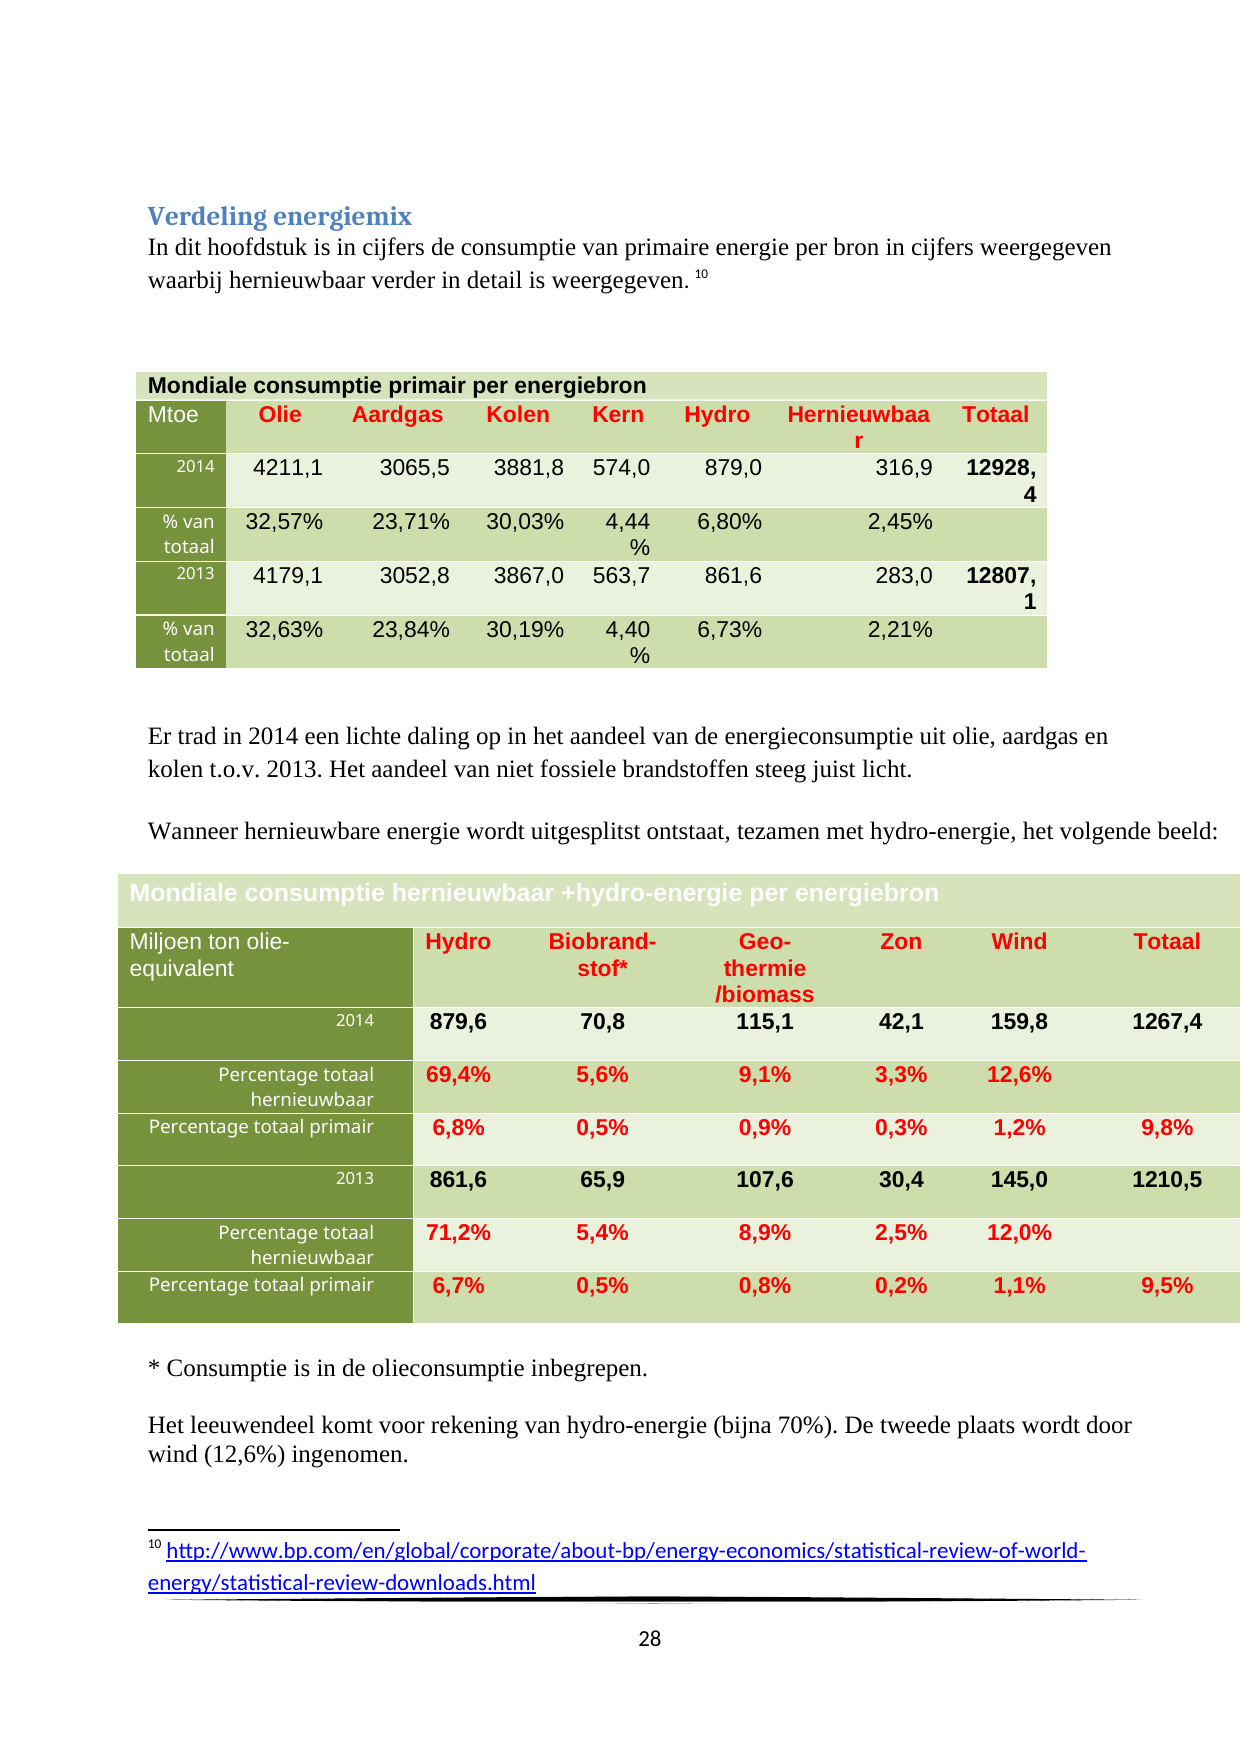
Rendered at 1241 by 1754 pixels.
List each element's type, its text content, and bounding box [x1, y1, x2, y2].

table_header [944, 372, 1047, 399]
table_cell 316,9 [773, 454, 944, 507]
table_cell 5,4% [531, 1219, 702, 1271]
table_cell 0,2% [856, 1272, 974, 1323]
table_cell [1093, 1061, 1240, 1113]
table_cell 5,6% [531, 1061, 702, 1113]
table_cell 159,8 [974, 1008, 1093, 1060]
table_cell 879,0 [661, 454, 773, 507]
table_cell Zon [856, 928, 974, 1007]
table_cell Totaal [1093, 928, 1240, 1007]
table_cell 1210,5 [1093, 1166, 1240, 1218]
table_cell 3,3% [856, 1061, 974, 1113]
table_cell 65,9 [531, 1166, 702, 1218]
table_cell 69,4% [414, 1061, 531, 1113]
table_cell 115,1 [702, 1008, 856, 1060]
table_cell 30,19% [461, 616, 575, 668]
table_cell Percentage totaal hernieuwbaar [118, 1219, 413, 1271]
table_header Mondiale consumptie hernieuwbaar +hydro-energie per energiebron [118, 874, 1240, 927]
table_cell 9,5% [1093, 1272, 1240, 1323]
table_cell 2013 [136, 562, 226, 614]
table_cell 3881,8 [461, 454, 575, 507]
table_cell 4211,1 [226, 454, 334, 507]
table_cell [1093, 1219, 1240, 1271]
table_cell % van totaal [136, 616, 226, 668]
table_cell 9,1% [702, 1061, 856, 1113]
table_cell Totaal [944, 401, 1047, 453]
table_cell 879,6 [414, 1008, 531, 1060]
table_header [661, 372, 773, 399]
table_cell Mtoe [136, 401, 226, 453]
table_cell 0,3% [856, 1114, 974, 1165]
table_cell 71,2% [414, 1219, 531, 1271]
table_cell 32,57% [226, 508, 334, 561]
table_cell 6,73% [661, 616, 773, 668]
table_cell 32,63% [226, 616, 334, 668]
table_cell 283,0 [773, 562, 944, 614]
table_cell Aardgas [334, 401, 461, 453]
text Het leeuwendeel komt voor rekening van hydro-energie (bijna 70%). De tweede plaats wordt door wind (12,6%) ingenomen. [148, 1411, 1152, 1468]
table_cell 3052,8 [334, 562, 461, 614]
table_cell 1,1% [974, 1272, 1093, 1323]
table_cell 1,2% [974, 1114, 1093, 1165]
table_cell Kern [575, 401, 661, 453]
table_cell 861,6 [661, 562, 773, 614]
table_cell 23,71% [334, 508, 461, 561]
table_cell 3867,0 [461, 562, 575, 614]
table_cell 4,44% [575, 508, 661, 561]
table_cell Kolen [461, 401, 575, 453]
table_cell 9,8% [1093, 1114, 1240, 1165]
table_cell Percentage totaal hernieuwbaar [118, 1061, 413, 1113]
table_cell 30,03% [461, 508, 575, 561]
table_cell 3065,5 [334, 454, 461, 507]
table_cell Geo-thermie /biomass [702, 928, 856, 1007]
table_cell 12,6% [974, 1061, 1093, 1113]
table_cell 2014 [118, 1008, 413, 1060]
table_cell 1267,4 [1093, 1008, 1240, 1060]
table_cell 6,80% [661, 508, 773, 561]
table_cell % van totaal [136, 508, 226, 561]
table_cell 0,9% [702, 1114, 856, 1165]
table_cell 6,8% [414, 1114, 531, 1165]
table_cell 563,7 [575, 562, 661, 614]
table_cell Hernieuwbaar [773, 401, 944, 453]
table_cell Hydro [661, 401, 773, 453]
table_cell 574,0 [575, 454, 661, 507]
table_cell Biobrand- stof* [531, 928, 702, 1007]
table_cell 2014 [136, 454, 226, 507]
table_cell 12,0% [974, 1219, 1093, 1271]
picture [166, 1596, 1142, 1604]
table_cell 0,8% [702, 1272, 856, 1323]
subtitle Verdeling energiemix [148, 201, 1152, 232]
table_cell Wind [974, 928, 1093, 1007]
table_cell [944, 508, 1047, 561]
text Er trad in 2014 een lichte daling op in het aandeel van de energieconsumptie uit olie, aardgas en kolen t.o.v. 2013. Het aandeel van niet fossiele brandstoffen steeg juist licht. [148, 721, 1152, 783]
table_cell Miljoen ton olie- equivalent [118, 928, 413, 1007]
table_cell 6,7% [414, 1272, 531, 1323]
text Wanneer hernieuwbare energie wordt uitgesplitst ontstaat, tezamen met hydro-energie, het volgende beeld: [148, 816, 1240, 845]
table_header Mondiale consumptie primair per energiebron [136, 372, 661, 399]
table_cell 4,40% [575, 616, 661, 668]
table_cell 4179,1 [226, 562, 334, 614]
table_cell 2,45% [773, 508, 944, 561]
table_cell 145,0 [974, 1166, 1093, 1218]
table_cell 861,6 [414, 1166, 531, 1218]
table_cell 8,9% [702, 1219, 856, 1271]
table_cell 30,4 [856, 1166, 974, 1218]
table_header [773, 372, 944, 399]
table_cell Percentage totaal primair [118, 1272, 413, 1323]
text * Consumptie is in de olieconsumptie inbegrepen. [148, 1353, 1152, 1381]
table_cell 2013 [118, 1166, 413, 1218]
table_cell Hydro [414, 928, 531, 1007]
table_cell 12807,1 [944, 562, 1047, 614]
table_cell Olie [226, 401, 334, 453]
table_cell Percentage totaal primair [118, 1114, 413, 1165]
table_cell 0,5% [531, 1272, 702, 1323]
table_cell [944, 616, 1047, 668]
table_cell 12928,4 [944, 454, 1047, 507]
table_cell 42,1 [856, 1008, 974, 1060]
table_cell 0,5% [531, 1114, 702, 1165]
table_cell 2,21% [773, 616, 944, 668]
table_cell 70,8 [531, 1008, 702, 1060]
table_cell 2,5% [856, 1219, 974, 1271]
table_cell 107,6 [702, 1166, 856, 1218]
text In dit hoofdstuk is in cijfers de consumptie van primaire energie per bron in cijfers weergegeven waarbij hernieuwbaar verder in detail is weergegeven. [148, 232, 1152, 294]
table_cell 23,84% [334, 616, 461, 668]
